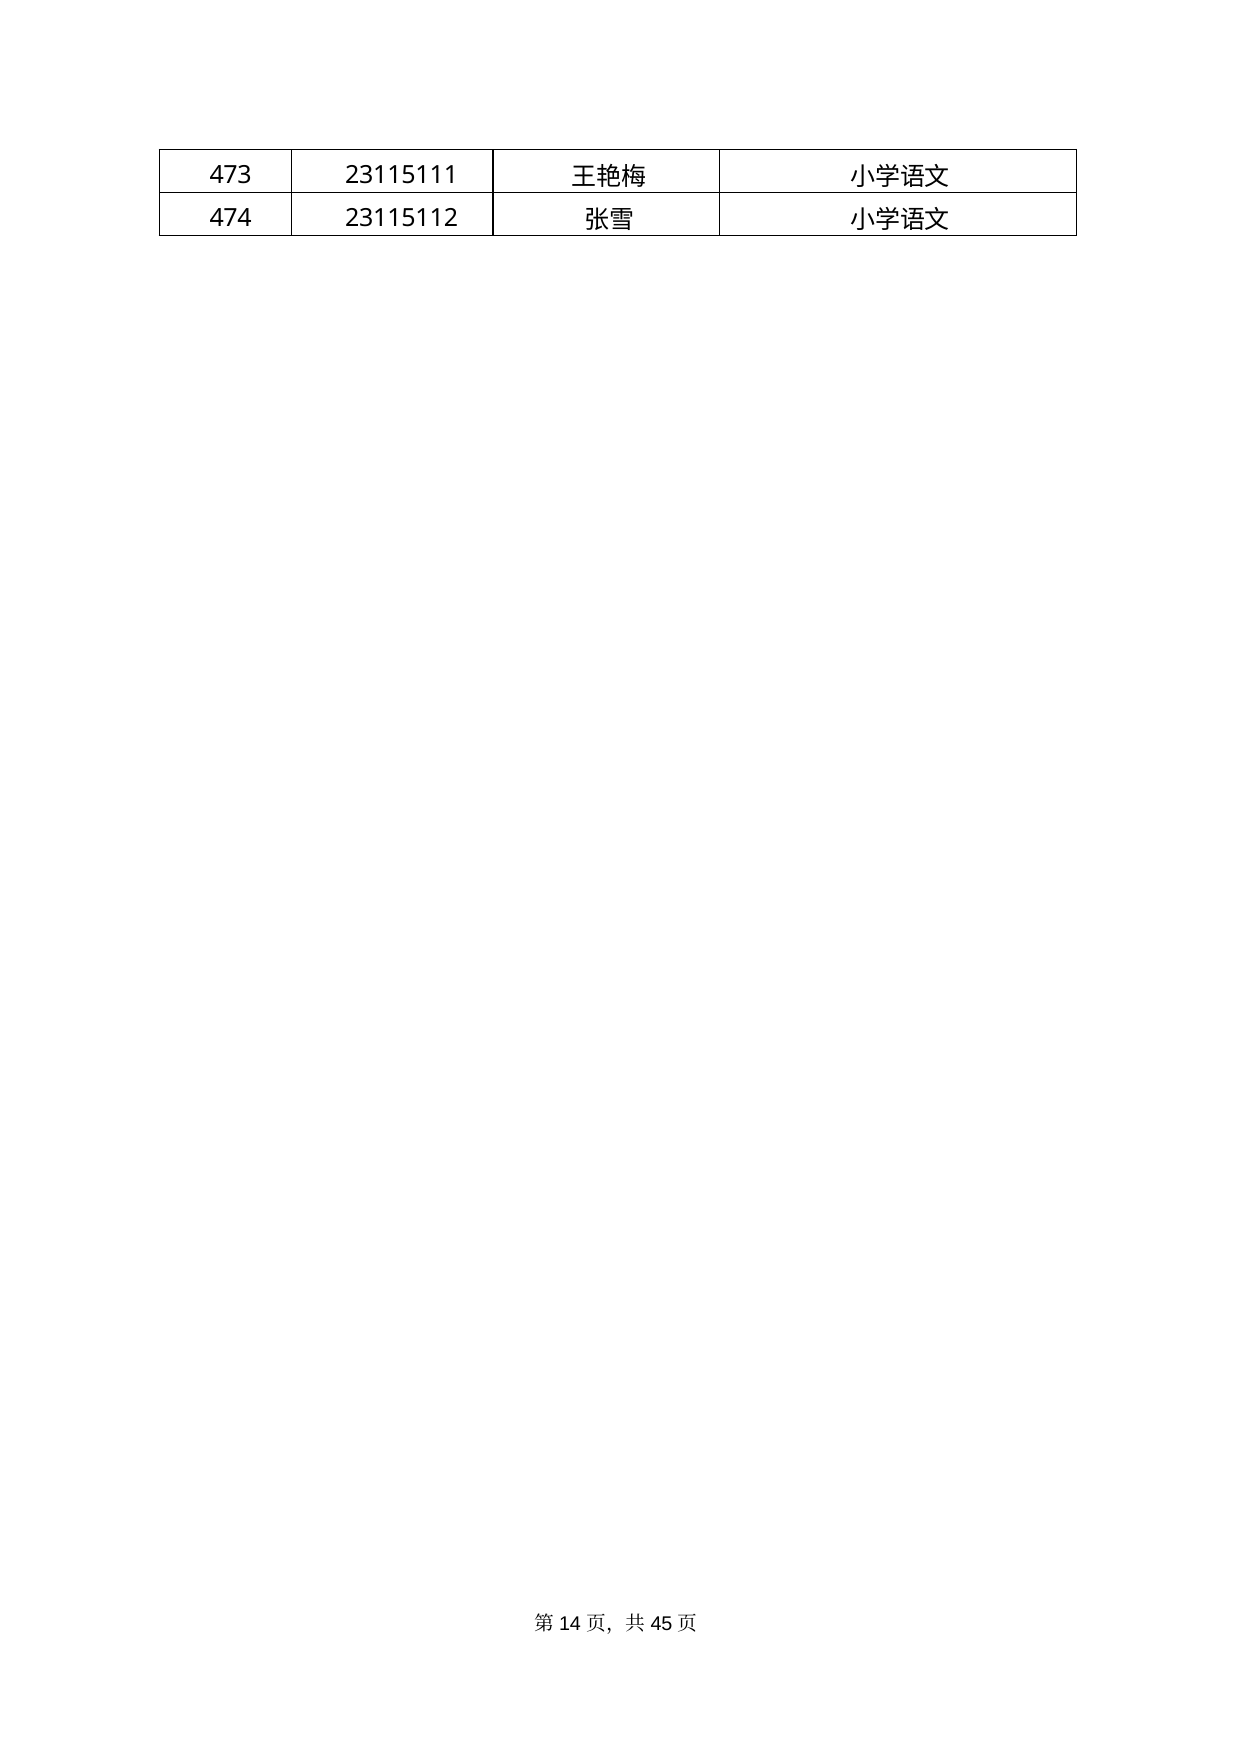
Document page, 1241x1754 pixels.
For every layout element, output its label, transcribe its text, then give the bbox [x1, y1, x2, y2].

table_cell 23115111 [292, 150, 492, 192]
table_cell 小学语文 [720, 150, 1076, 192]
table_cell 张雪 [494, 193, 719, 235]
table_cell 473 [160, 150, 291, 192]
table_cell 474 [160, 193, 291, 235]
table_cell 23115112 [292, 193, 492, 235]
table_cell 王艳梅 [494, 150, 719, 192]
table_cell 小学语文 [720, 193, 1076, 235]
